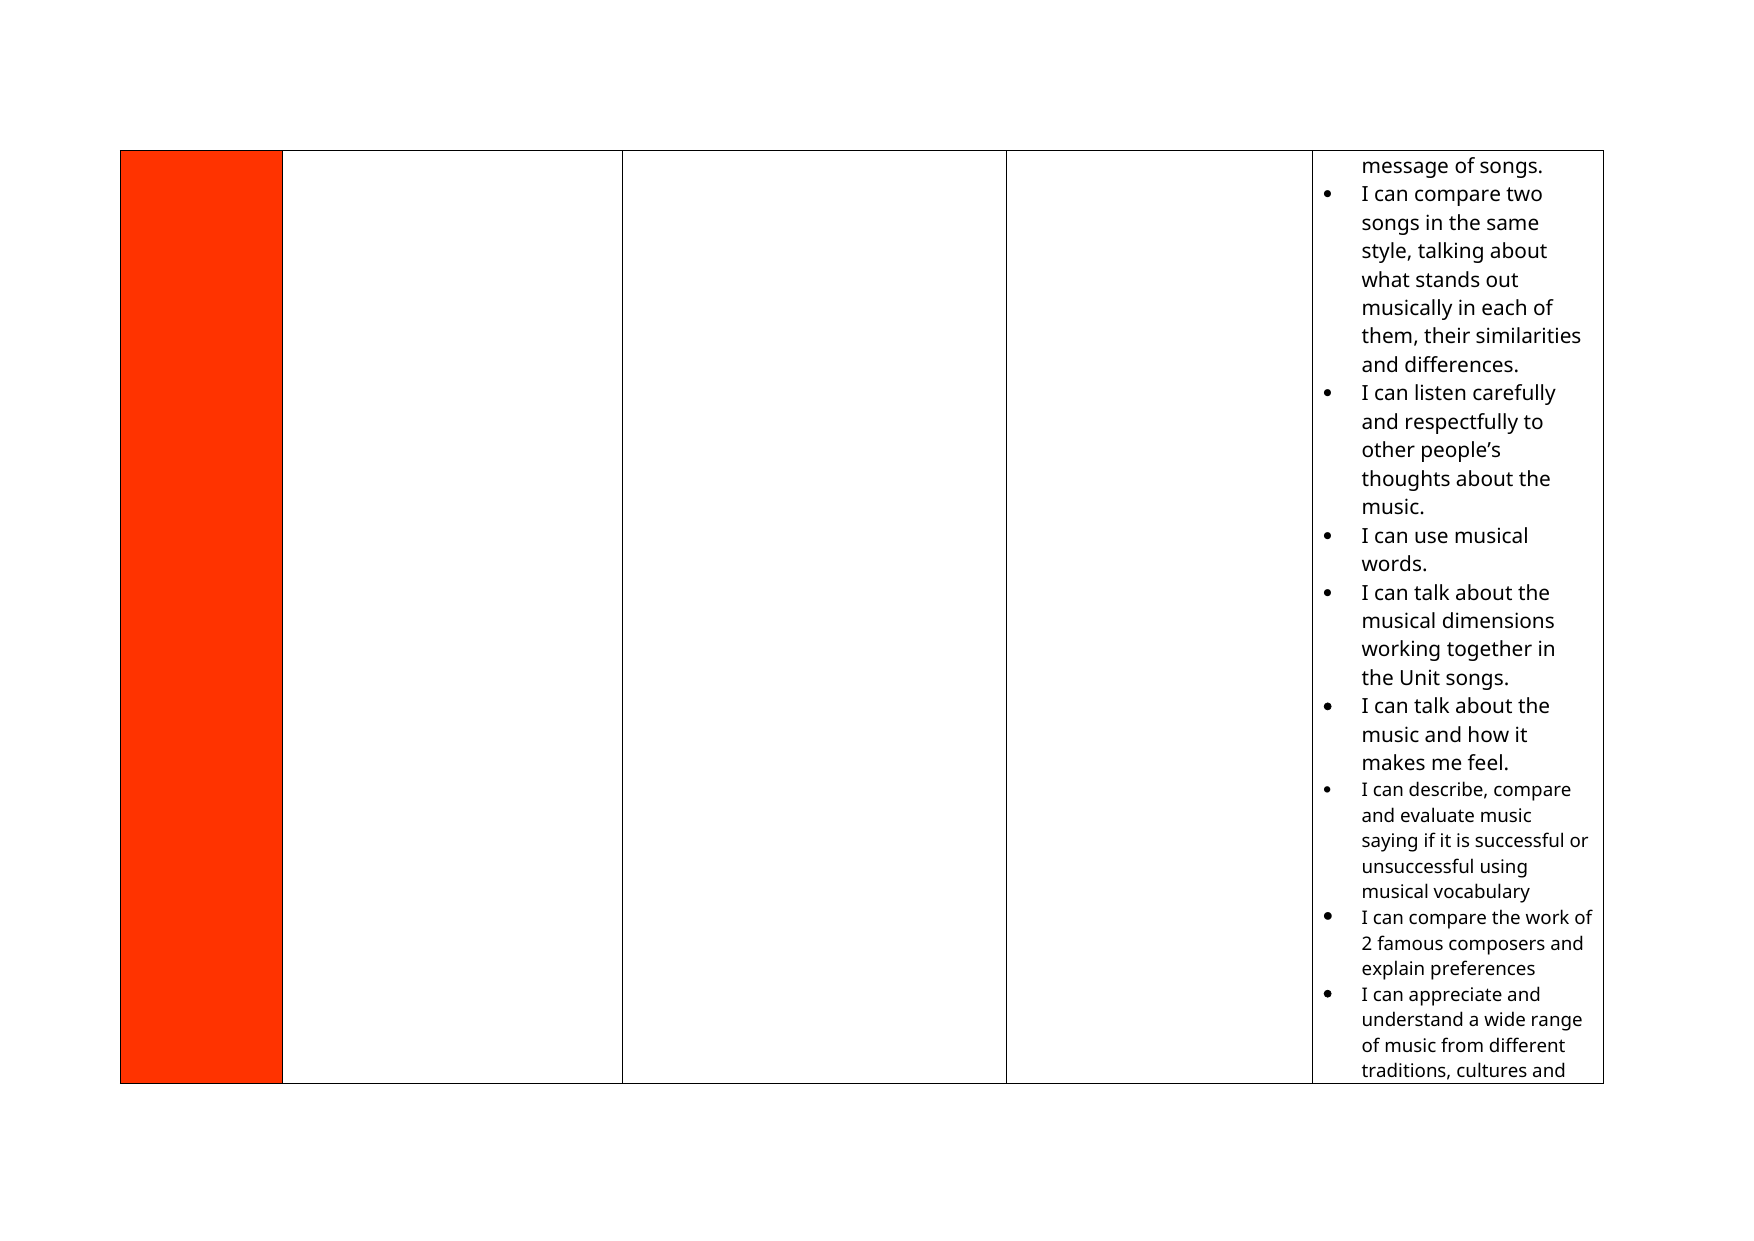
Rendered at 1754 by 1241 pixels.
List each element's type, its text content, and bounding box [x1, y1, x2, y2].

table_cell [1313, 151, 1603, 1083]
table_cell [623, 151, 1006, 1083]
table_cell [1007, 151, 1312, 1083]
table_cell Y5 [121, 151, 282, 1083]
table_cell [283, 151, 622, 1083]
